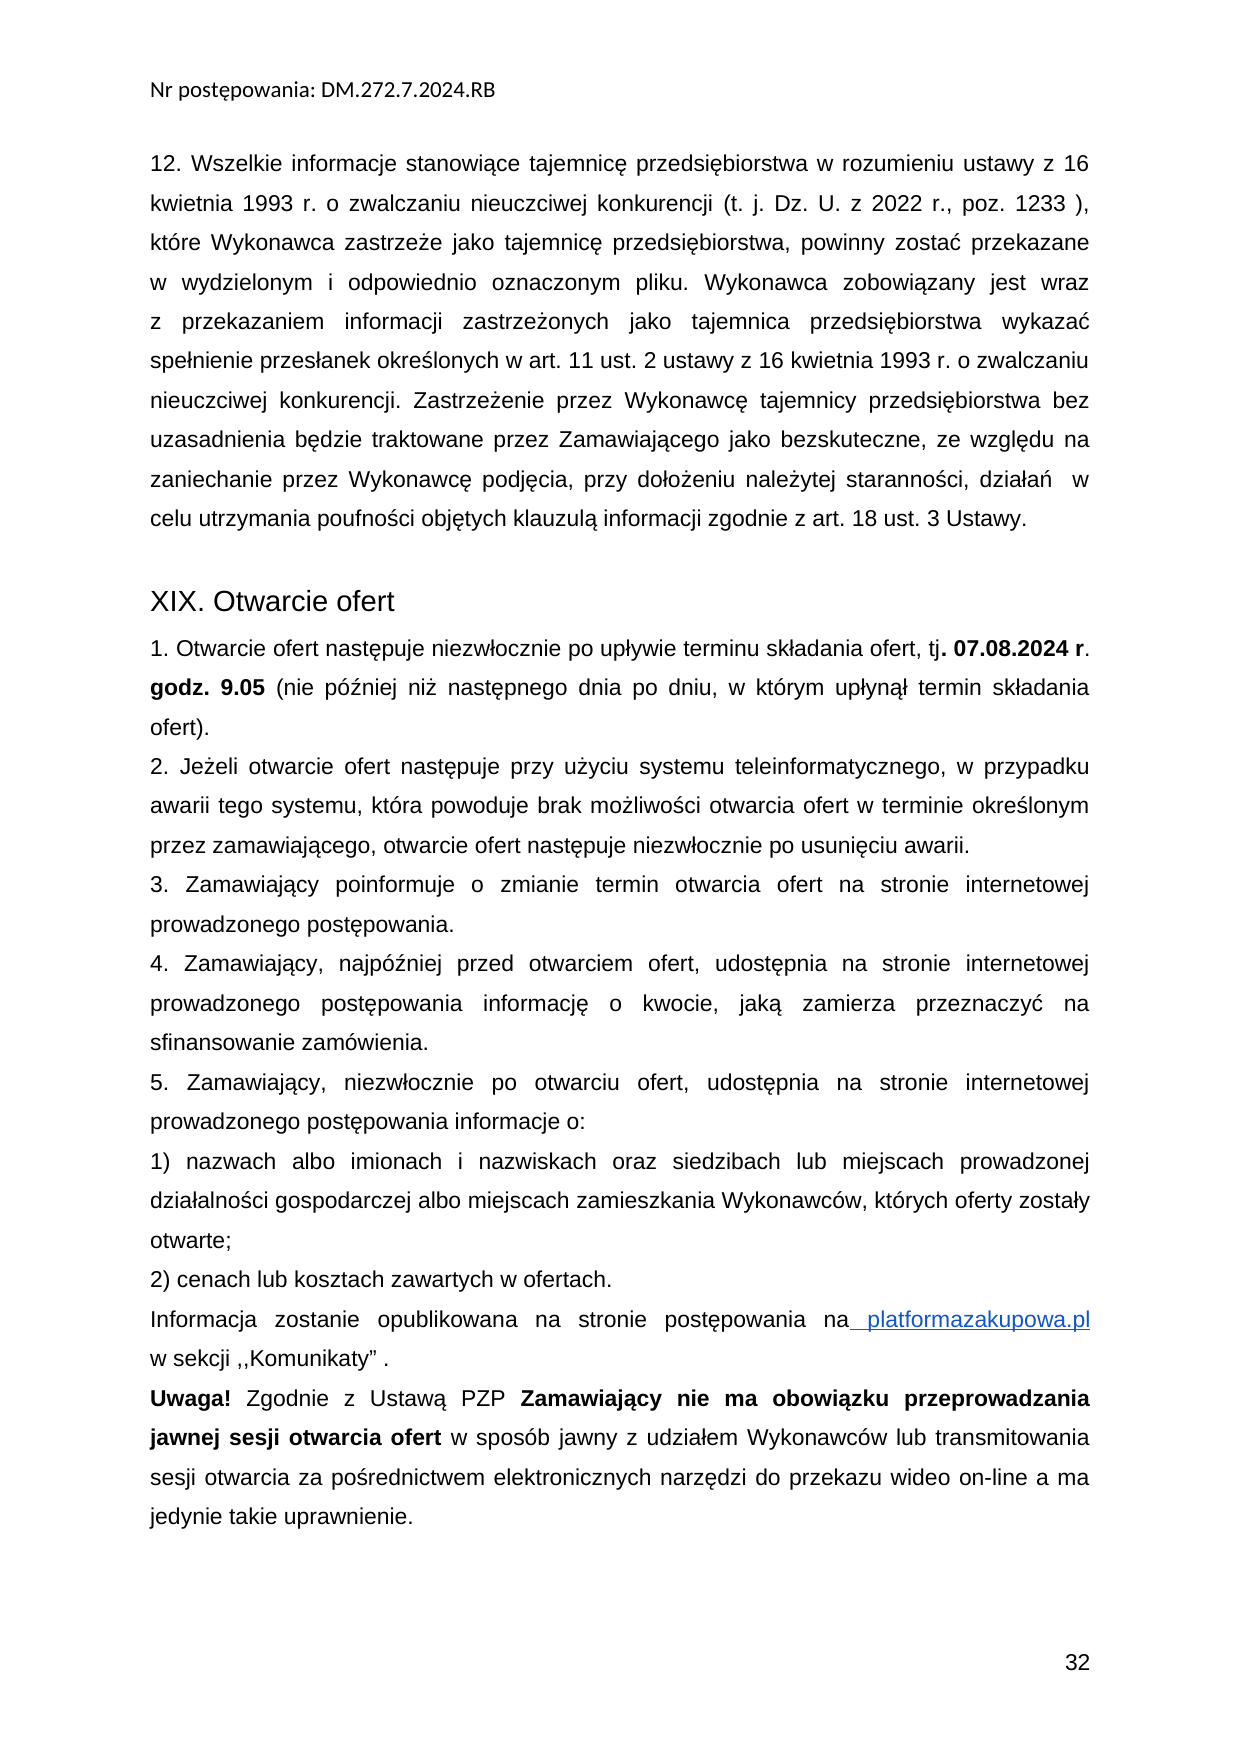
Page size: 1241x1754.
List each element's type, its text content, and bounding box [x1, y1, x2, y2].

text Uwaga! Zgodnie z Ustawą PZP Zamawiający nie ma obowiązku przeprowadzania jawnej sesji otwarcia ofert w sposób jawny z udziałem Wykonawców lub transmitowania sesji otwarcia za pośrednictwem elektronicznych narzędzi do przekazu wideo on-line a ma jedynie takie uprawnienie. [150, 1385, 1090, 1529]
text 1. Otwarcie ofert następuje niezwłocznie po upływie terminu składania ofert, tj. 07.08.2024 r. godz. 9.05 (nie później niż następnego dnia po dniu, w którym upłynął termin składania ofert). [150, 634, 1090, 740]
text 2) cenach lub kosztach zawartych w ofertach. [150, 1266, 1090, 1293]
text 4. Zamawiający, najpóźniej przed otwarciem ofert, udostępnia na stronie internetowej prowadzonego postępowania informację o kwocie, jaką zamierza przeznaczyć na sfinansowanie zamówienia. [150, 950, 1090, 1056]
text XIX. Otwarcie ofert [150, 584, 1090, 618]
text 2. Jeżeli otwarcie ofert następuje przy użyciu systemu teleinformatycznego, w przypadku awarii tego systemu, która powoduje brak możliwości otwarcia ofert w terminie określonym przez zamawiającego, otwarcie ofert następuje niezwłocznie po usunięciu awarii. [150, 753, 1090, 858]
text 5. Zamawiający, niezwłocznie po otwarciu ofert, udostępnia na stronie internetowej prowadzonego postępowania informacje o: [150, 1069, 1090, 1135]
text 3. Zamawiający poinformuje o zmianie termin otwarcia ofert na stronie internetowej prowadzonego postępowania. [150, 871, 1090, 937]
text Informacja zostanie opublikowana na stronie postępowania na platformazakupowa.pl w sekcji ,,Komunikaty” . [150, 1306, 1090, 1372]
text 12. Wszelkie informacje stanowiące tajemnicę przedsiębiorstwa w rozumieniu ustawy z 16 kwietnia 1993 r. o zwalczaniu nieuczciwej konkurencji (t. j. Dz. U. z 2022 r., poz. 1233 ), które Wykonawca zastrzeże jako tajemnicę przedsiębiorstwa, powinny zostać przekazane w wydzielonym i odpowiednio oznaczonym pliku. Wykonawca zobowiązany jest wraz z przekazaniem informacji zastrzeżonych jako tajemnica przedsiębiorstwa wykazać spełnienie przesłanek określonych w art. 11 ust. 2 ustawy z 16 kwietnia 1993 r. o zwalczaniu nieuczciwej konkurencji. Zastrzeżenie przez Wykonawcę tajemnicy przedsiębiorstwa bez uzasadnienia będzie traktowane przez Zamawiającego jako bezskuteczne, ze względu na zaniechanie przez Wykonawcę podjęcia, przy dołożeniu należytej staranności, działań w celu utrzymania poufności objętych klauzulą informacji zgodnie z art. 18 ust. 3 Ustawy. [150, 150, 1090, 532]
text 1) nazwach albo imionach i nazwiskach oraz siedzibach lub miejscach prowadzonej działalności gospodarczej albo miejscach zamieszkania Wykonawców, których oferty zostały otwarte; [150, 1148, 1090, 1253]
